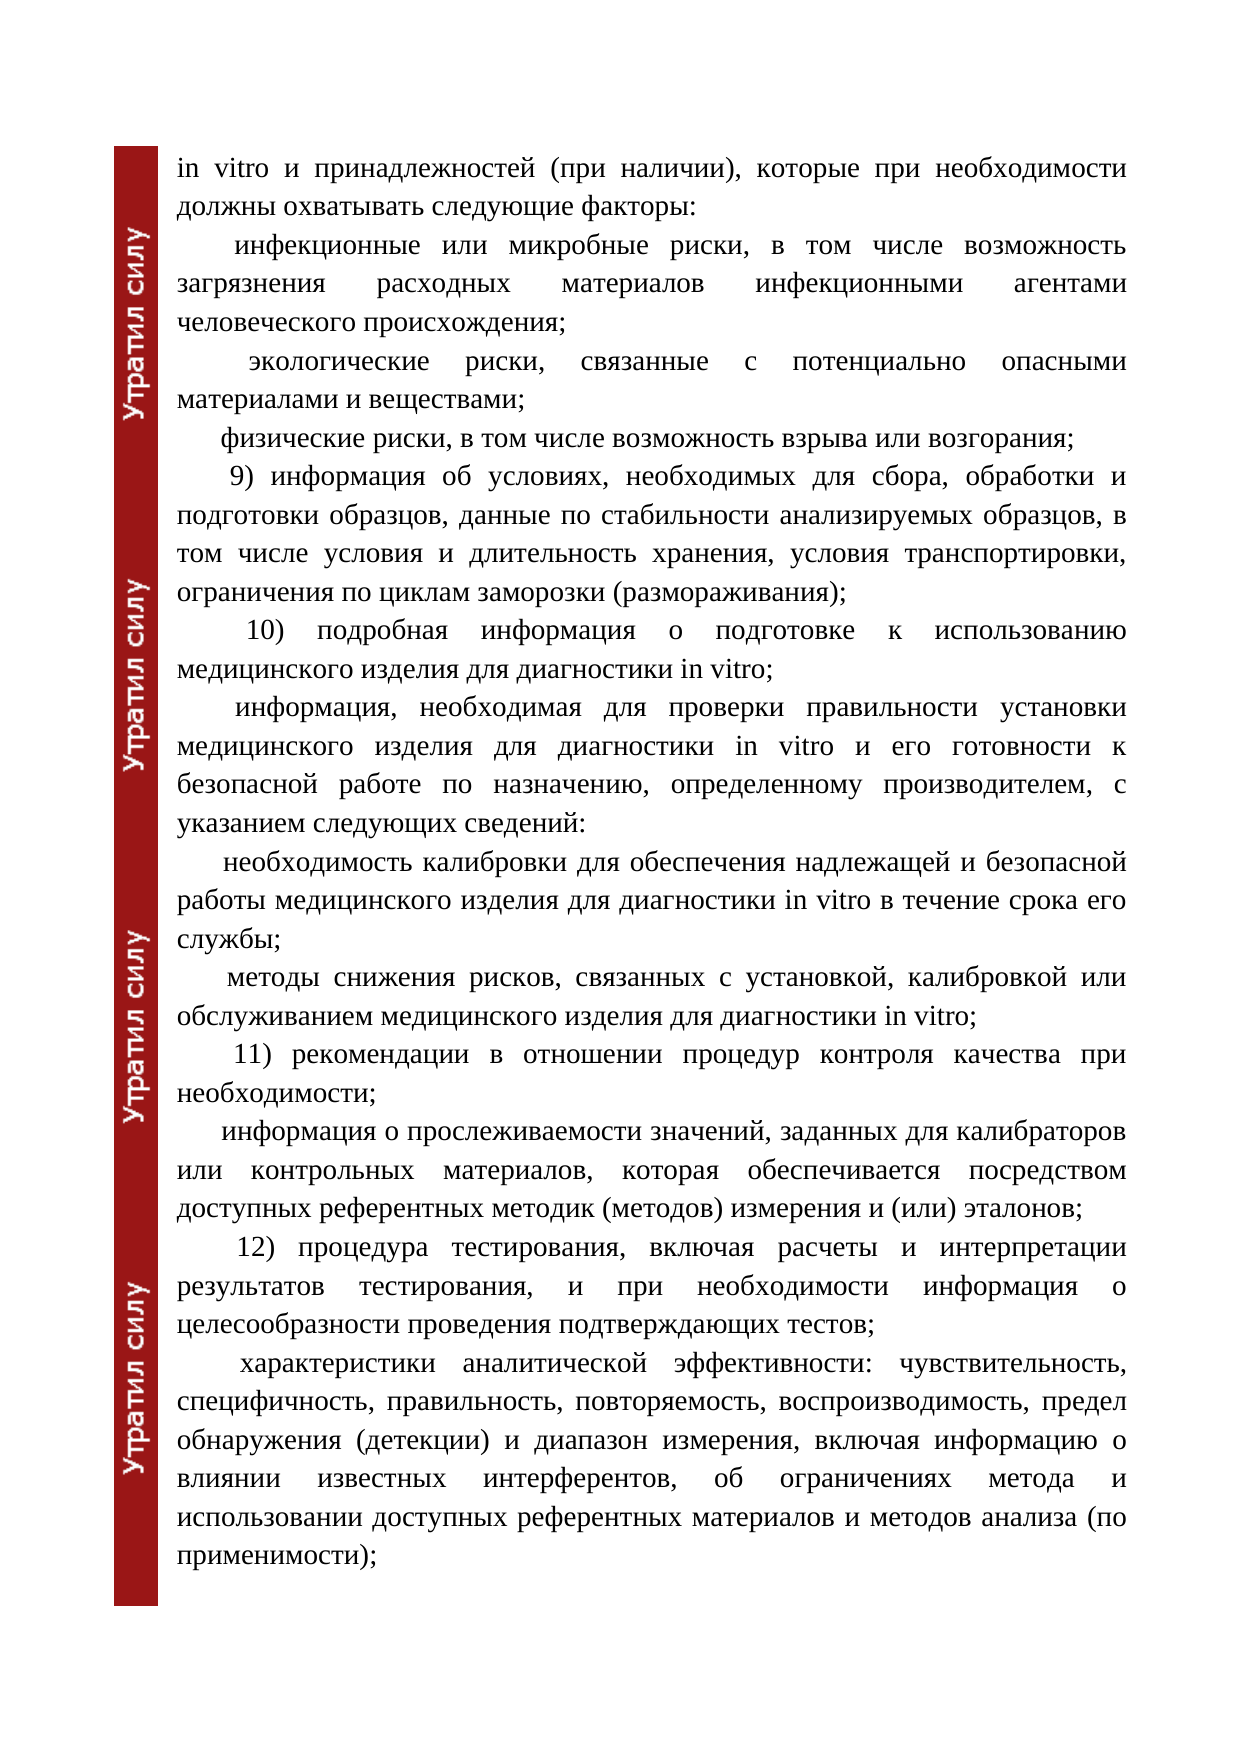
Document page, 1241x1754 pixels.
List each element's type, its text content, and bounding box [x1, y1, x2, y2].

text 11) рекомендации в отношении процедур контроля качества при необходимости; [112, 1036, 1128, 1108]
picture [114, 684, 158, 689]
picture [114, 607, 158, 612]
picture [114, 1108, 158, 1113]
text характеристики аналитической эффективности: чувствительность, специфичность, правильность, повторяемость, воспроизводимость, предел обнаружения (детекции) и диапазон измерения, включая информацию о влиянии известных интерферентов, об ограничениях метода и использовании доступных референтных материалов и методов анализа (по применимости); [112, 1345, 1128, 1571]
picture [114, 1340, 158, 1345]
picture [114, 453, 158, 458]
text 9) информация об условиях, необходимых для сбора, обработки и подготовки образцов, данные по стабильности анализируемых образцов, в том числе условия и длительность хранения, условия транспортировки, ограничения по циклам заморозки (размораживания); [112, 458, 1128, 607]
text методы снижения рисков, связанных с установкой, калибровкой или обслуживанием медицинского изделия для диагностики in vitro; [112, 959, 1128, 1031]
picture [114, 954, 158, 959]
picture [114, 1224, 158, 1229]
picture [114, 222, 158, 227]
picture [114, 1571, 158, 1606]
text 10) подробная информация о подготовке к использованию медицинского изделия для диагностики in vitro; [112, 612, 1128, 684]
picture [114, 415, 158, 420]
text физические риски, в том числе возможность взрыва или возгорания; [112, 420, 1128, 453]
text экологические риски, связанные с потенциально опасными материалами и веществами; [112, 343, 1128, 415]
text 12) процедура тестирования, включая расчеты и интерпретации результатов тестирования, и при необходимости информация о целесообразности проведения подтверждающих тестов; [112, 1229, 1128, 1340]
picture [114, 338, 158, 343]
text инфекционные или микробные риски, в том числе возможность загрязнения расходных материалов инфекционными агентами человеческого происхождения; [112, 227, 1128, 338]
text информация о прослеживаемости значений, заданных для калибраторов или контрольных материалов, которая обеспечивается посредством доступных референтных методик (методов) измерения и (или) эталонов; [112, 1113, 1128, 1224]
text информация, необходимая для проверки правильности установки медицинского изделия для диагностики in vitro и его готовности к безопасной работе по назначению, определенному производителем, с указанием следующих сведений: [112, 689, 1128, 839]
picture [114, 839, 158, 844]
picture [114, 146, 158, 150]
picture [114, 1031, 158, 1036]
text необходимость калибровки для обеспечения надлежащей и безопасной работы медицинского изделия для диагностики in vitro в течение срока его службы; [112, 844, 1128, 954]
